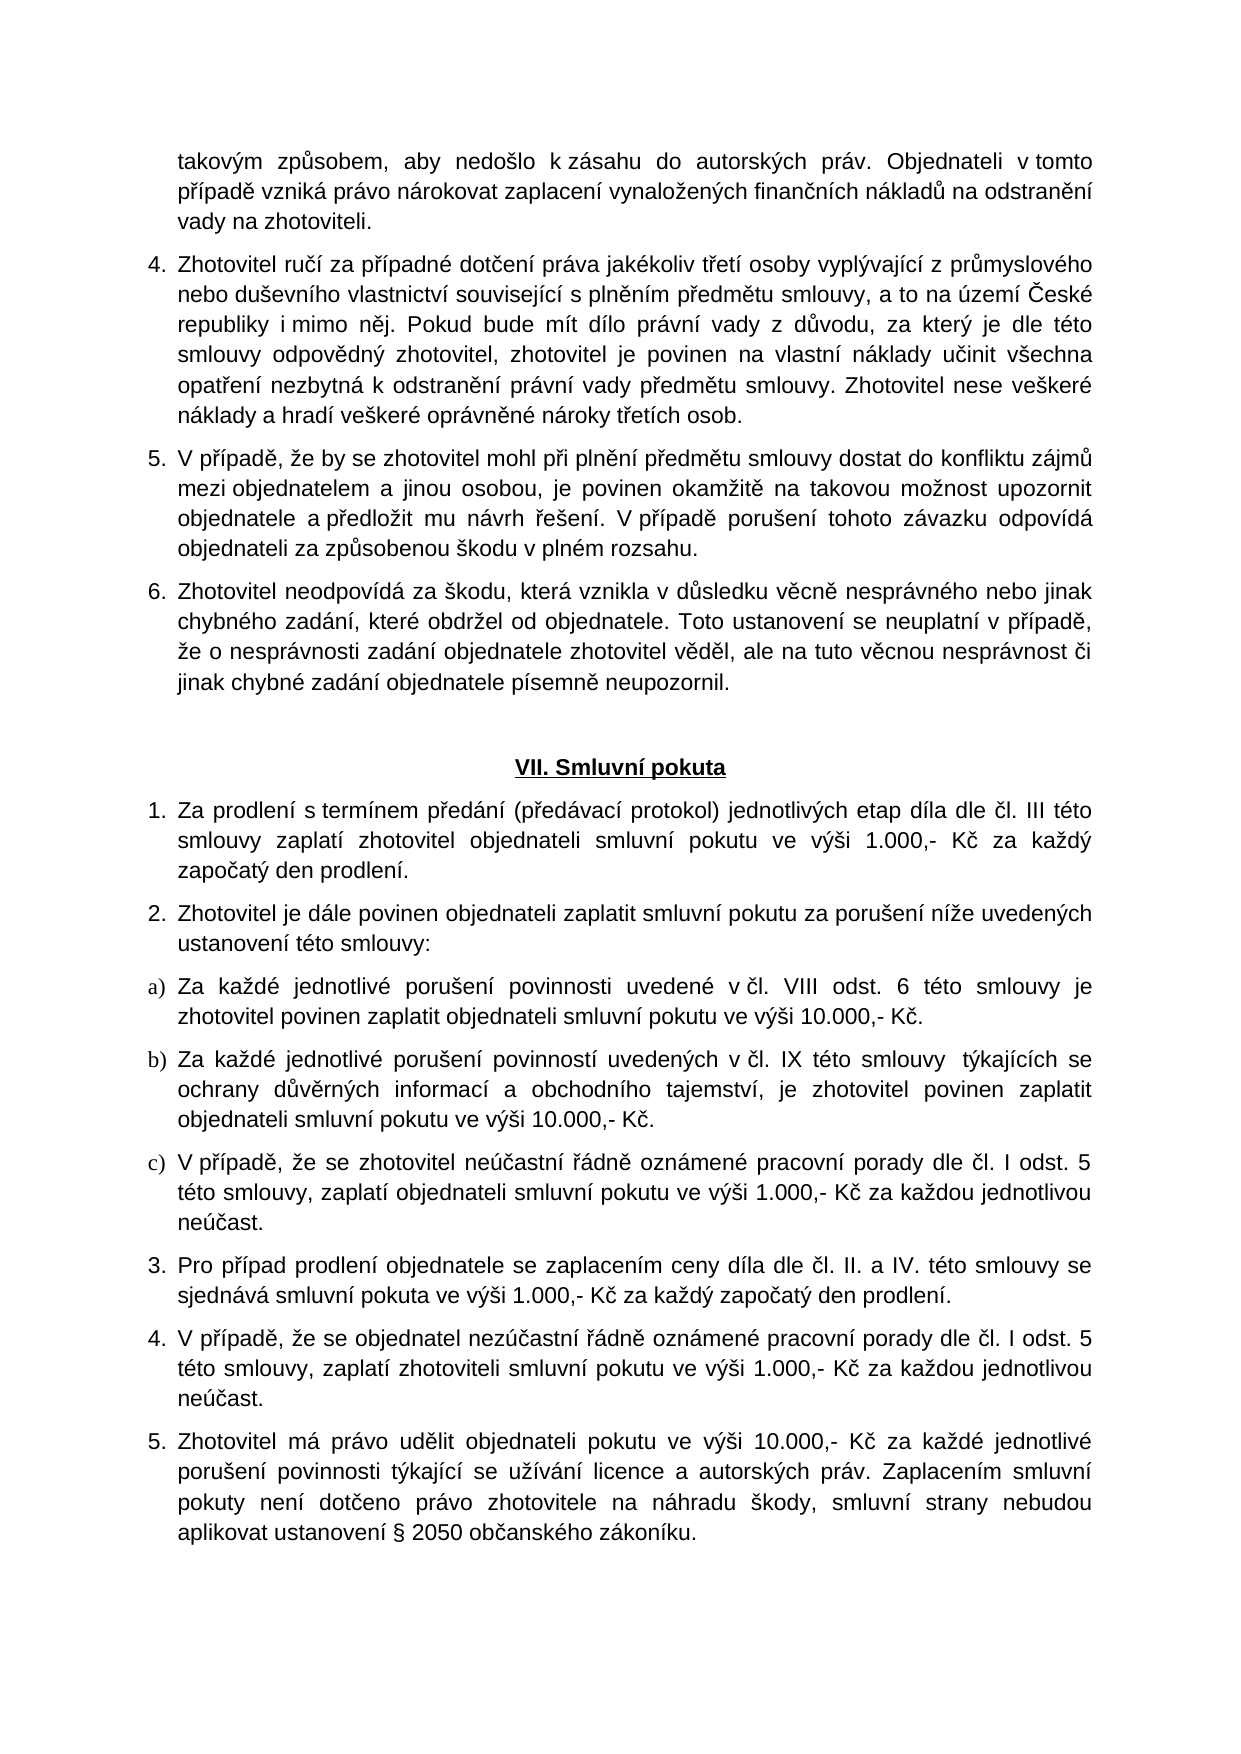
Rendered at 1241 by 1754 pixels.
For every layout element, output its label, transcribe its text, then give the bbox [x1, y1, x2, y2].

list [148, 148, 1093, 234]
list V případě, že se zhotovitel neúčastní řádně oznámené pracovní porady dle čl. I odst. 5 této smlouvy, zaplatí objednateli smluvní pokutu ve výši 1.000,- Kč za každou jednotlivou neúčast. [148, 1149, 1093, 1236]
list Zhotovitel je dále povinen objednateli zaplatit smluvní pokutu za porušení níže uvedených ustanovení této smlouvy: [148, 900, 1093, 956]
list Za každé jednotlivé porušení povinností uvedených v čl. IX této smlouvy týkajících se ochrany důvěrných informací a obchodního tajemství, je zhotovitel povinen zaplatit objednateli smluvní pokutu ve výši 10.000,- Kč. [148, 1046, 1093, 1132]
list Za prodlení s termínem předání (předávací protokol) jednotlivých etap díla dle čl. III této smlouvy zaplatí zhotovitel objednateli smluvní pokutu ve výši 1.000,- Kč za každý započatý den prodlení. [148, 797, 1093, 883]
text VII. Smluvní pokuta [148, 754, 1093, 780]
list Pro případ prodlení objednatele se zaplacením ceny díla dle čl. II. a IV. této smlouvy se sjednává smluvní pokuta ve výši 1.000,- Kč za každý započatý den prodlení. [148, 1252, 1093, 1309]
list V případě, že se objednatel nezúčastní řádně oznámené pracovní porady dle čl. I odst. 5 této smlouvy, zaplatí zhotoviteli smluvní pokutu ve výši 1.000,- Kč za každou jednotlivou neúčast. [148, 1325, 1093, 1412]
list Zhotovitel neodpovídá za škodu, která vznikla v důsledku věcně nesprávného nebo jinak chybného zadání, které obdržel od objednatele. Toto ustanovení se neuplatní v případě, že o nesprávnosti zadání objednatele zhotovitel věděl, ale na tuto věcnou nesprávnost či jinak chybné zadání objednatele písemně neupozornil. [148, 578, 1093, 695]
list V případě, že by se zhotovitel mohl při plnění předmětu smlouvy dostat do konfliktu zájmů mezi objednatelem a jinou osobou, je povinen okamžitě na takovou možnost upozornit objednatele a předložit mu návrh řešení. V případě porušení tohoto závazku odpovídá objednateli za způsobenou škodu v plném rozsahu. [148, 444, 1093, 561]
list Zhotovitel má právo udělit objednateli pokutu ve výši 10.000,- Kč za každé jednotlivé porušení povinnosti týkající se užívání licence a autorských práv. Zaplacením smluvní pokuty není dotčeno právo zhotovitele na náhradu škody, smluvní strany nebudou aplikovat ustanovení § 2050 občanského zákoníku. [148, 1428, 1093, 1545]
list Zhotovitel ručí za případné dotčení práva jakékoliv třetí osoby vyplývající z průmyslového nebo duševního vlastnictví související s plněním předmětu smlouvy, a to na území České republiky i mimo něj. Pokud bude mít dílo právní vady z důvodu, za který je dle této smlouvy odpovědný zhotovitel, zhotovitel je povinen na vlastní náklady učinit všechna opatření nezbytná k odstranění právní vady předmětu smlouvy. Zhotovitel nese veškeré náklady a hradí veškeré oprávněné nároky třetích osob. [148, 251, 1093, 428]
list Za každé jednotlivé porušení povinnosti uvedené v čl. VIII odst. 6 této smlouvy je zhotovitel povinen zaplatit objednateli smluvní pokutu ve výši 10.000,- Kč. [148, 973, 1093, 1029]
